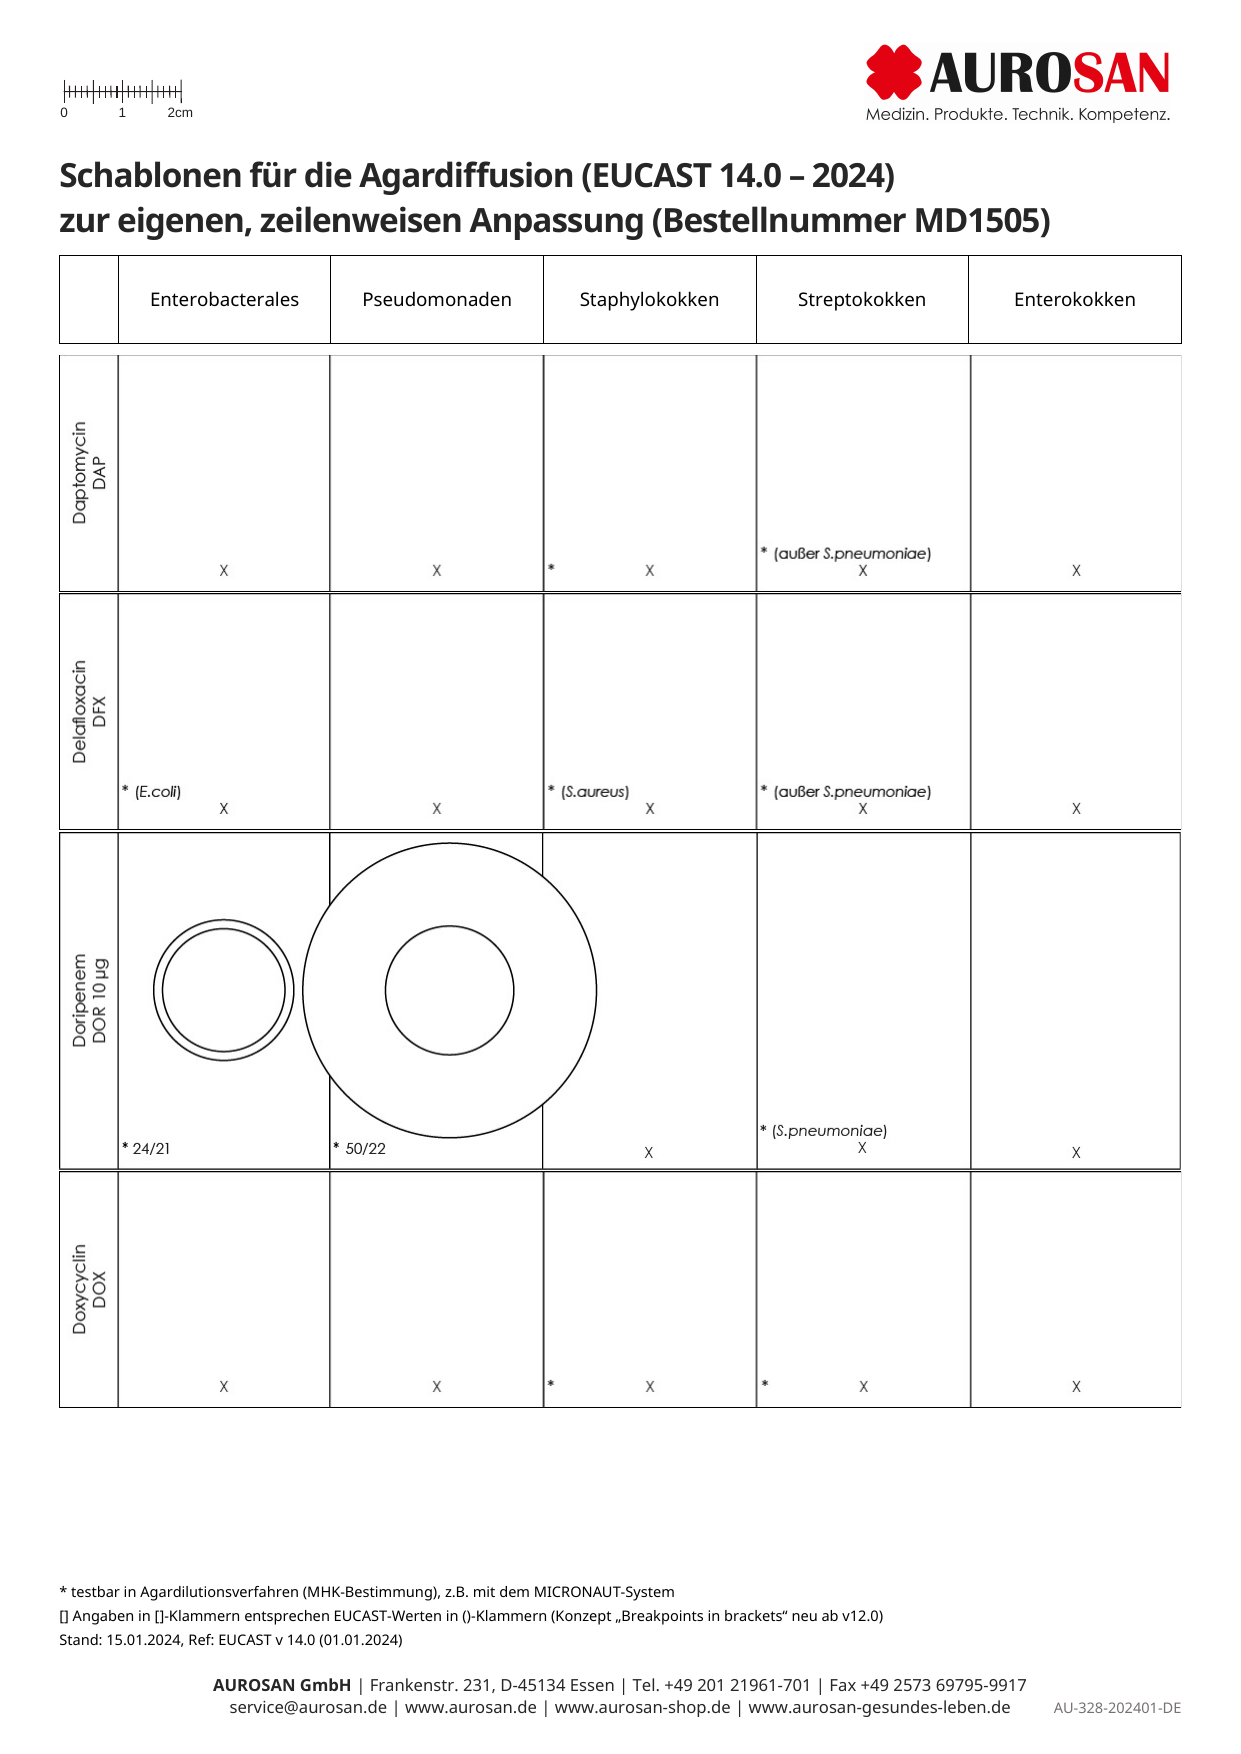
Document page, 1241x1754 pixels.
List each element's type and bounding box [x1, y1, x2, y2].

picture [59, 832, 1181, 1170]
picture [864, 43, 1170, 124]
picture [59, 593, 1182, 830]
picture [59, 355, 1182, 592]
picture [59, 1171, 1182, 1408]
